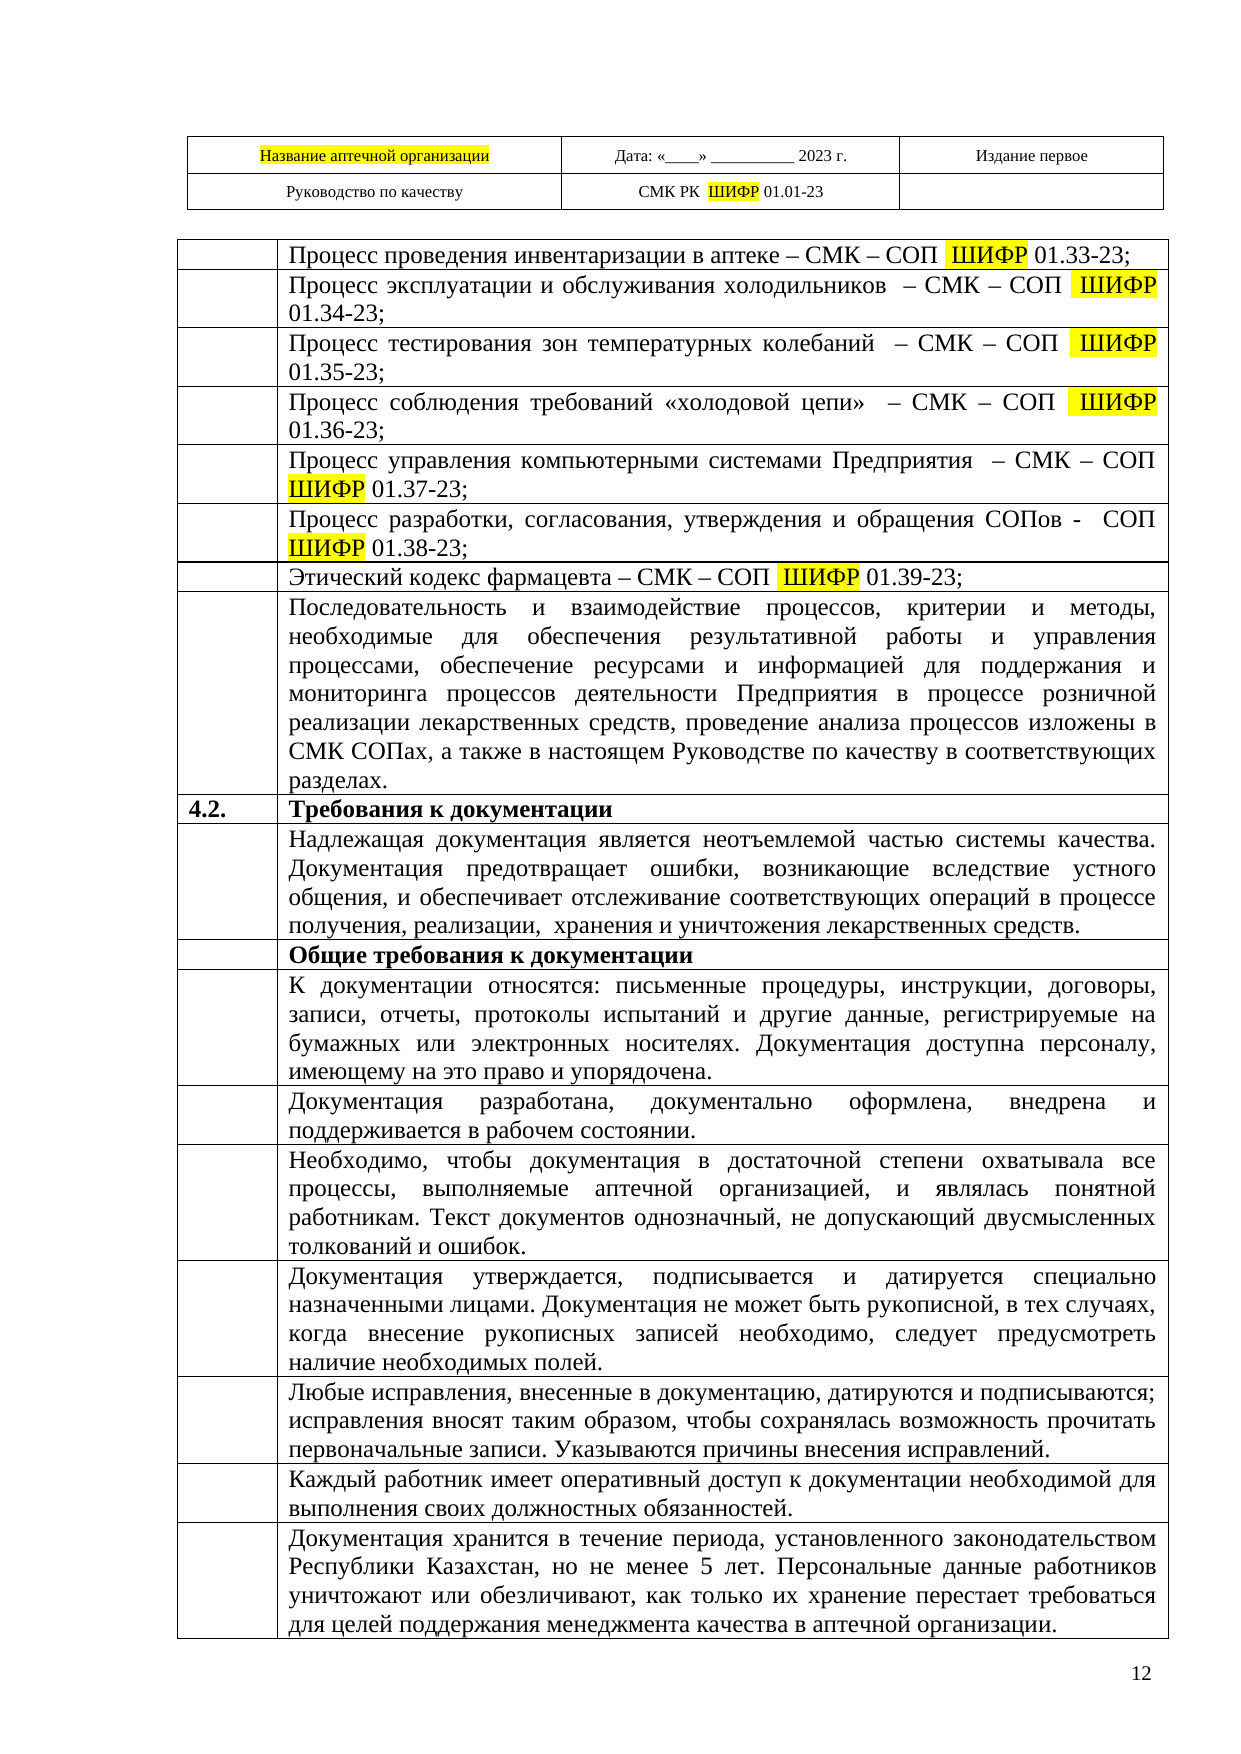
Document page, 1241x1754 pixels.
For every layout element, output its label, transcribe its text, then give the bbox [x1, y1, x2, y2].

table_cell [178, 387, 277, 444]
table_cell Процесс соблюдения требований «холодовой цепи» – СМК – СОП ШИФР 01.36-23; [278, 387, 1168, 444]
table_cell Каждый работник имеет оперативный доступ к документации необходимой для выполнения своих должностных обязанностей. [278, 1464, 1168, 1522]
table_cell [178, 592, 277, 793]
table_cell [178, 1464, 277, 1522]
table_cell Требования к документации [278, 795, 1168, 823]
table_cell Последовательность и взаимодействие процессов, критерии и методы, необходимые для обеспечения результативной работы и управления процессами, обеспечение ресурсами и информацией для поддержания и мониторинга процессов деятельности Предприятия в процессе розничной реализации лекарственных средств, проведение анализа процессов изложены в СМК СОПах, а также в настоящем Руководстве по качеству в соответствующих разделах. [278, 592, 1168, 793]
table_cell Процесс тестирования зон температурных колебаний – СМК – СОП ШИФР 01.35-23; [278, 328, 1168, 386]
table_cell Процесс проведения инвентаризации в аптеке – СМК – СОП ШИФР 01.33-23; [278, 240, 945, 269]
table_cell [178, 1377, 277, 1463]
table_cell Необходимо, чтобы документация в достаточной степени охватывала все процессы, выполняемые аптечной организацией, и являлась понятной работникам. Текст документов однозначный, не допускающий двусмысленных толкований и ошибок. [278, 1145, 1168, 1260]
table_cell Документация хранится в течение периода, установленного законодательством Республики Казахстан, но не менее 5 лет. Персональные данные работников уничтожают или обезличивают, как только их хранение перестает требоваться для целей поддержания менеджмента качества в аптечной организации. [278, 1523, 1168, 1638]
table_cell [178, 940, 277, 969]
table_cell [178, 1145, 277, 1260]
table_cell Процесс управления компьютерными системами Предприятия – СМК – СОП ШИФР 01.37-23; [278, 445, 1168, 503]
table_cell [178, 504, 277, 561]
table_cell Документация утверждается, подписывается и датируется специально назначенными лицами. Документация не может быть рукописной, в тех случаях, когда внесение рукописных записей необходимо, следует предусмотреть наличие необходимых полей. [278, 1261, 1168, 1376]
table_cell К документации относятся: письменные процедуры, инструкции, договоры, записи, отчеты, протоколы испытаний и другие данные, регистрируемые на бумажных или электронных носителях. Документация доступна персоналу, имеющему на это право и упорядочена. [278, 970, 1168, 1085]
table_cell [178, 1523, 277, 1638]
table_cell Общие требования к документации [278, 940, 1168, 969]
table_cell [178, 1261, 277, 1376]
table_cell 4.2. [178, 795, 277, 823]
table_cell [178, 328, 277, 386]
table_cell [178, 1086, 277, 1144]
table_cell [178, 445, 277, 503]
table_cell [178, 270, 277, 327]
table_cell Процесс эксплуатации и обслуживания холодильников – СМК – СОП ШИФР 01.34-23; [278, 270, 1168, 327]
table_cell Надлежащая документация является неотъемлемой частью системы качества. Документация предотвращает ошибки, возникающие вследствие устного общения, и обеспечивает отслеживание соответствующих операций в процессе получения, реализации, хранения и уничтожения лекарственных средств. [278, 824, 1168, 939]
table_cell Документация разработана, документально оформлена, внедрена и поддерживается в рабочем состоянии. [278, 1086, 1168, 1144]
table_cell Любые исправления, внесенные в документацию, датируются и подписываются; исправления вносят таким образом, чтобы сохранялась возможность прочитать первоначальные записи. Указываются причины внесения исправлений. [278, 1377, 1168, 1463]
table_cell Этический кодекс фармацевта – СМК – СОП ШИФР 01.39-23; [860, 563, 1168, 591]
table_cell [178, 240, 277, 269]
table_cell [178, 824, 277, 939]
table_cell [178, 970, 277, 1085]
table_cell Процесс разработки, согласования, утверждения и обращения СОПов - СОП ШИФР 01.38-23; [278, 504, 1168, 561]
table_cell [178, 563, 277, 591]
table_cell Этический кодекс фармацевта – СМК – СОП ШИФР 01.39-23; [278, 563, 777, 591]
